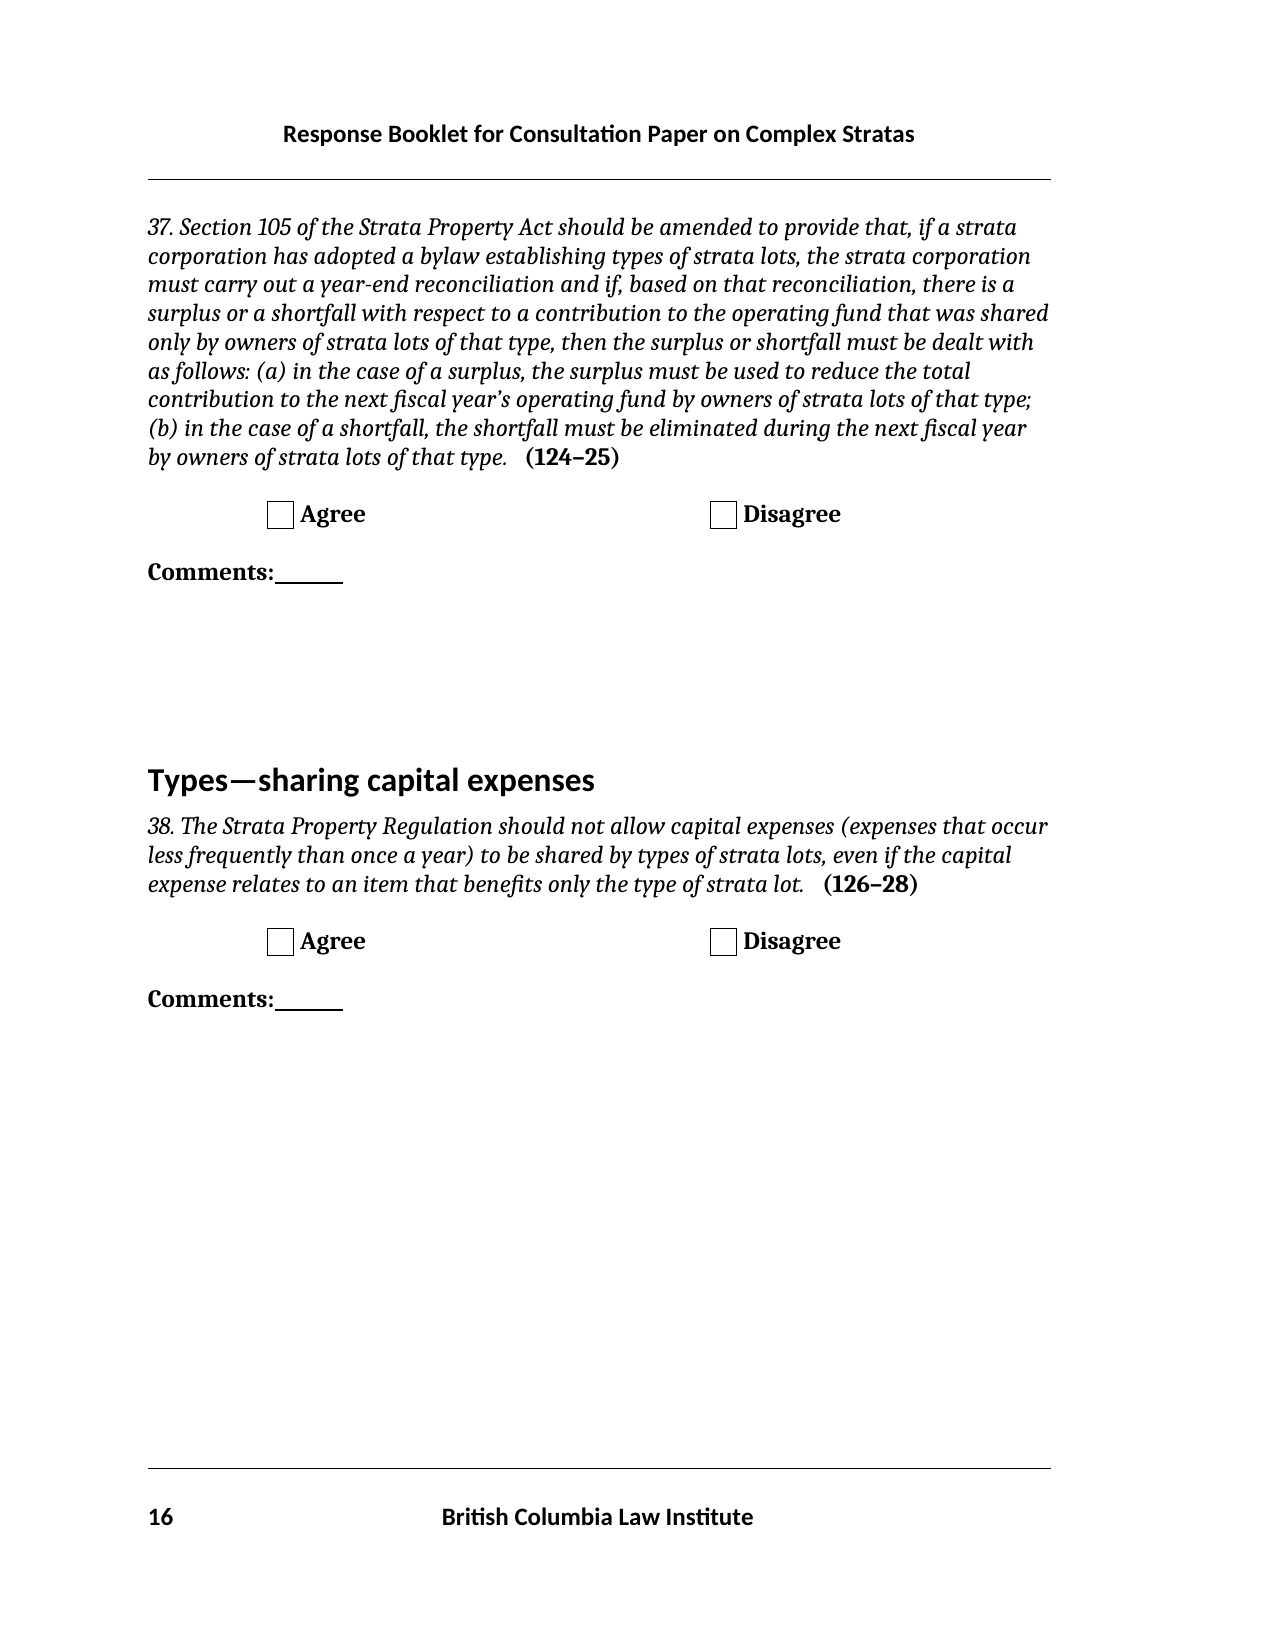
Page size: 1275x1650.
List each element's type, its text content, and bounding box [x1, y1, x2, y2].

table_cell Types—sharing capital expenses 38. The Strata Property Regulation should not allow capital expenses (expenses that occur less frequently than once a year) to be shared by types of strata lots, even if the capital expense relates to an item that benefits only the type of strata lot. (126–28) Agree Disagree Comments: [136, 759, 1062, 1186]
table_cell 37. Section 105 of the Strata Property Act should be amended to provide that, if a strata corporation has adopted a bylaw establishing types of strata lots, the strata corporation must carry out a year-end reconciliation and if, based on that reconciliation, there is a surplus or a shortfall with respect to a contribution to the operating fund that was shared only by owners of strata lots of that type, then the surplus or shortfall must be dealt with as follows: (a) in the case of a surplus, the surplus must be used to reduce the total contribution to the next fiscal year’s operating fund by owners of strata lots of that type; (b) in the case of a shortfall, the shortfall must be eliminated during the next fiscal year by owners of strata lots of that type. (124–25) Agree Disagree Comments: [136, 213, 1062, 759]
